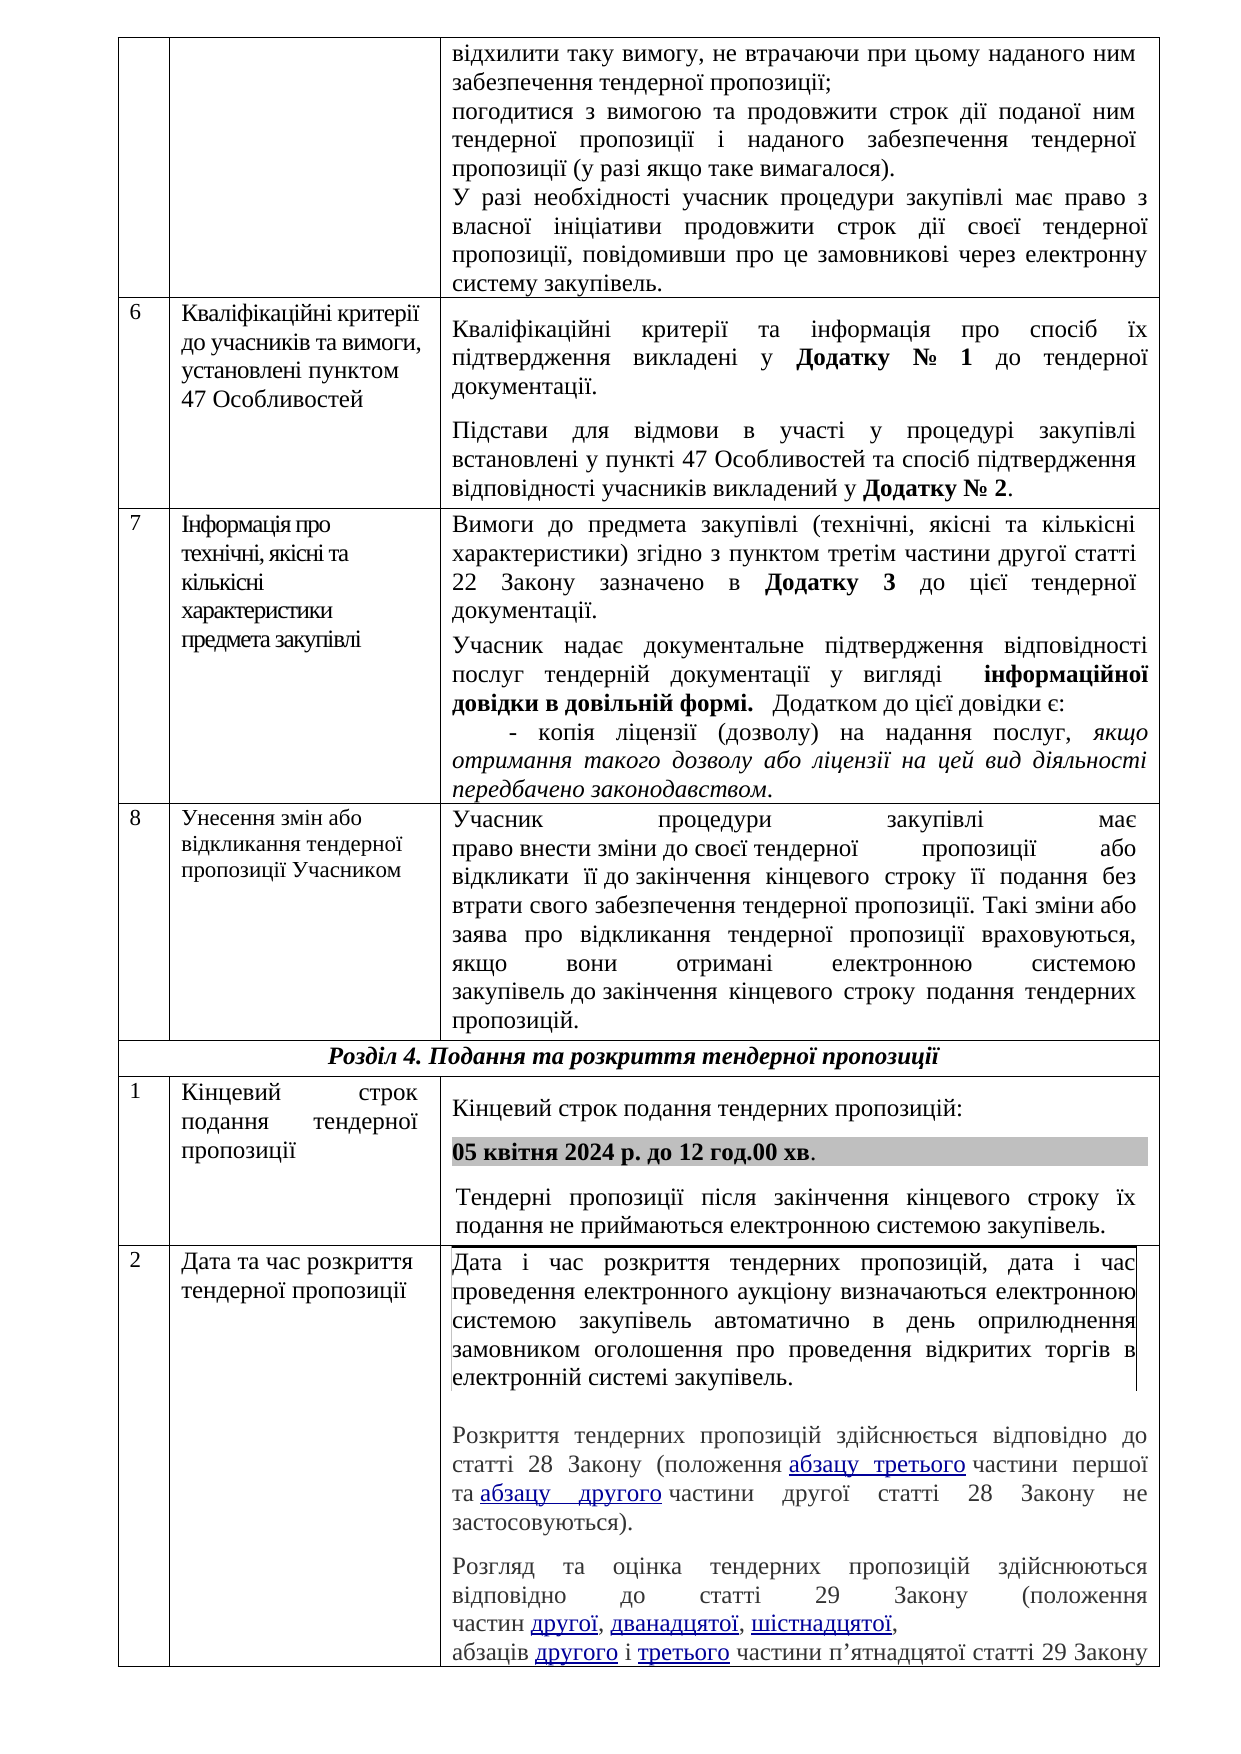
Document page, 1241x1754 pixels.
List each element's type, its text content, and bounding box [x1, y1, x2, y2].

table_cell 2 [119, 1246, 169, 1666]
table_cell Вимоги до предмета закупівлі (технічні, якісні та кількісні характеристики) згідно з пунктом третім частини другої статті 22 Закону зазначено в Додатку 3 до цієї тендерної документації. Учасник надає документальне підтвердження відповідності послуг тендерній документації у вигляді інформаційної довідки в довільній формі. Додатком до цієї довідки є: - копія ліцензії (дозволу) на надання послуг, якщо отримання такого дозволу або ліцензії на цей вид діяльності передбачено законодавством. [441, 509, 1159, 803]
table_cell Розділ 4. Подання та розкриття тендерної пропозиції [119, 1041, 1159, 1076]
table_cell 7 [119, 509, 169, 803]
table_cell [170, 1246, 440, 1666]
table_cell 5 [119, 38, 169, 297]
table_cell Інформація про технічні, якісні та кількісні характеристики предмета закупівлі [170, 509, 440, 803]
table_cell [441, 1246, 1159, 1666]
table_cell 8 [119, 804, 169, 1040]
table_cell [441, 38, 1159, 297]
table_cell Кваліфікаційні критерії та інформація про спосіб їх підтвердження викладені у Додатку № 1 до тендерної документації. Підстави для відмови в участі у процедурі закупівлі встановлені у пункті 47 Особливостей та спосіб підтвердження відповідності учасників викладений у Додатку № 2. [441, 298, 1159, 508]
table_cell Кінцевий строк подання тендерної пропозиції [170, 1077, 440, 1245]
table_cell Унесення змін або відкликання тендерної пропозиції Учасником [170, 804, 440, 1040]
table_cell 6 [119, 298, 169, 508]
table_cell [170, 38, 440, 297]
table_cell Кінцевий строк подання тендерних пропозицій: 05 квітня 2024 р. до 12 год.00 хв. Тендерні пропозиції після закінчення кінцевого строку їх подання не приймаються електронною системою закупівель. [441, 1077, 1159, 1245]
table_cell Учасник процедури закупівлі має право внести зміни до своєї тендерної пропозиції або відкликати її до закінчення кінцевого строку її подання без втрати свого забезпечення тендерної пропозиції. Такі зміни або заява про відкликання тендерної пропозиції враховуються, якщо вони отримані електронною системою закупівель до закінчення кінцевого строку подання тендерних пропозицій. [441, 804, 1159, 1040]
table_cell 1 [119, 1077, 169, 1245]
table_cell Кваліфікаційні критерії до учасників та вимоги, установлені пунктом 47 Особливостей [170, 298, 440, 508]
